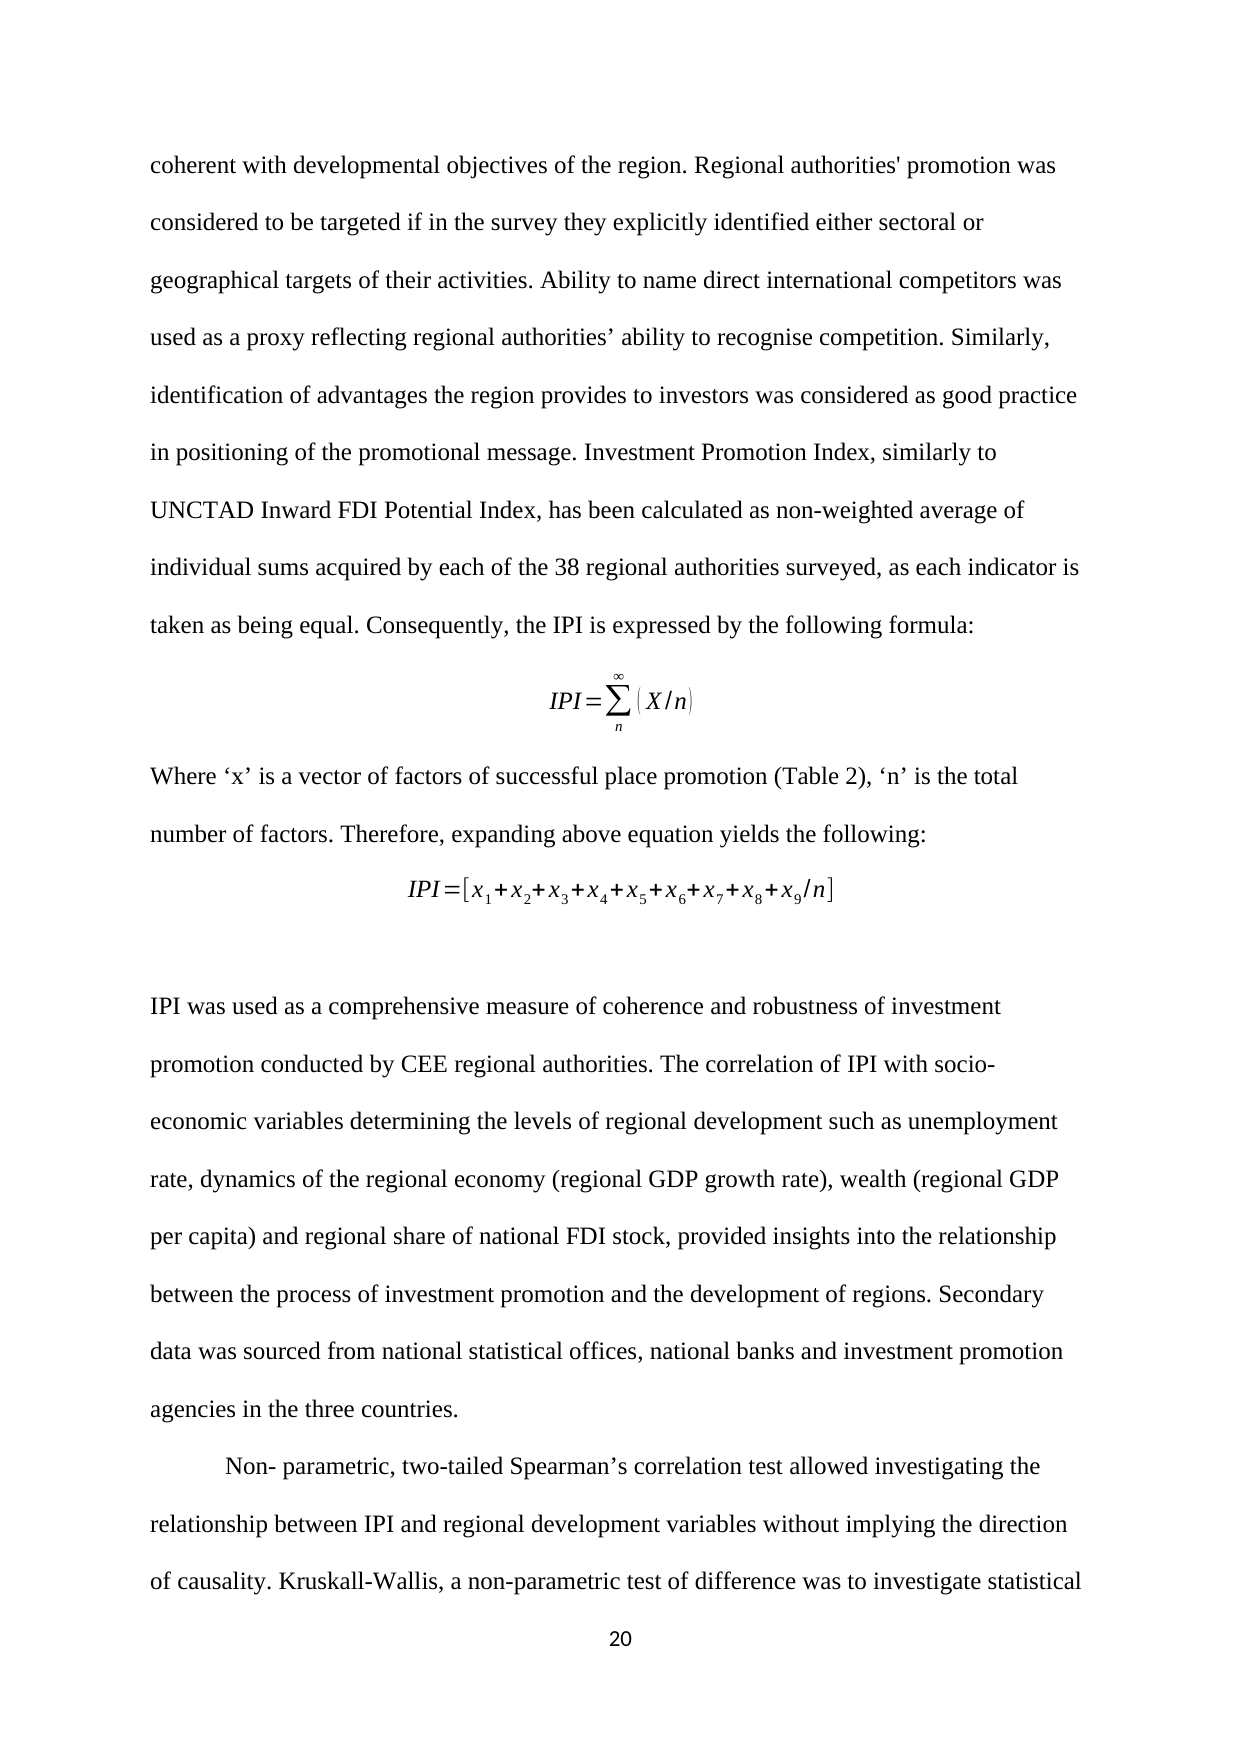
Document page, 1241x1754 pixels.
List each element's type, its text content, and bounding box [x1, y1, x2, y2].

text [150, 150, 1090, 639]
text IPI was used as a comprehensive measure of coherence and robustness of investment promotion conducted by CEE regional authorities. The correlation of IPI with socio-economic variables determining the levels of regional development such as unemployment rate, dynamics of the regional economy (regional GDP growth rate), wealth (regional GDP per capita) and regional share of national FDI stock, provided insights into the relationship between the process of investment promotion and the development of regions. Secondary data was sourced from national statistical offices, national banks and investment promotion agencies in the three countries. [150, 991, 1090, 1423]
text Where ‘x’ is a vector of factors of successful place promotion (Table 2), ‘n’ is the total number of factors. Therefore, expanding above equation yields the following: [150, 761, 1090, 847]
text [150, 1451, 1090, 1595]
